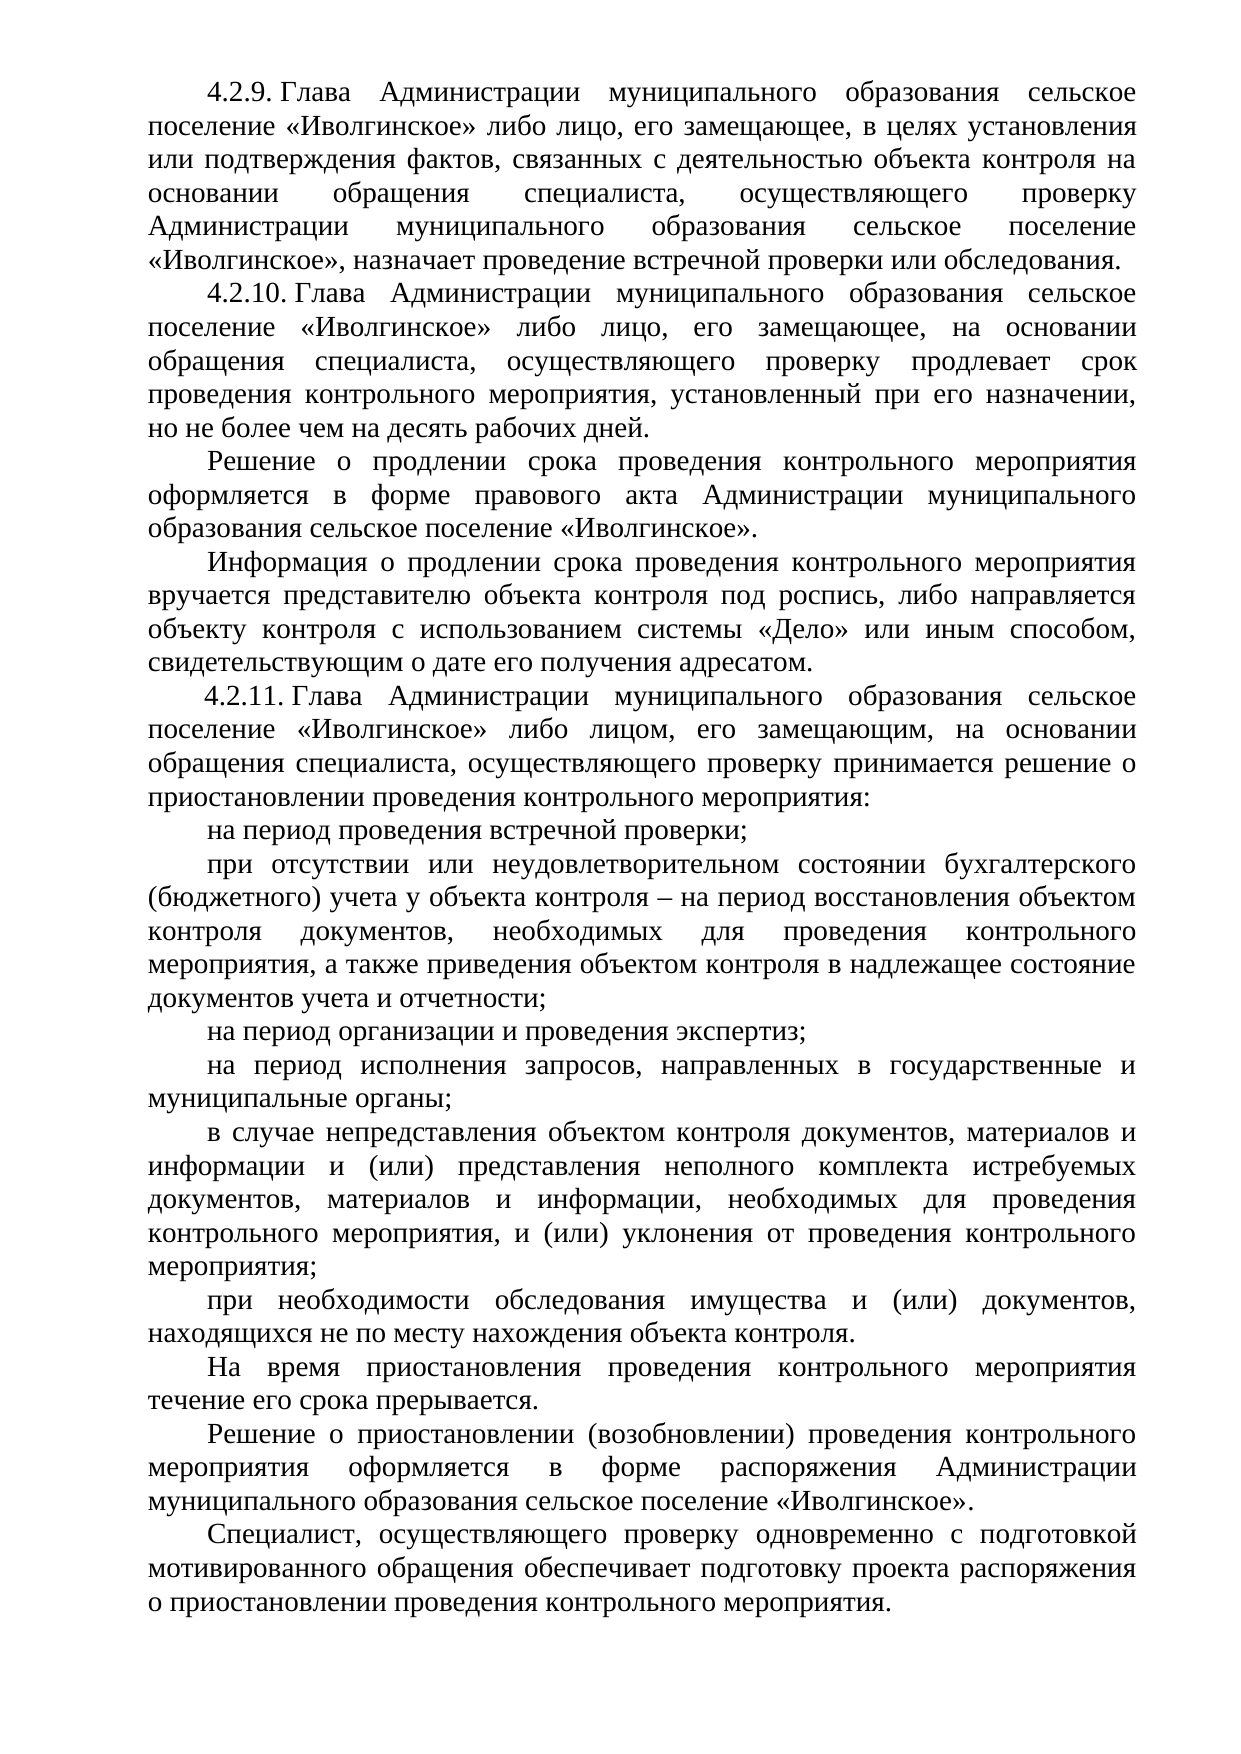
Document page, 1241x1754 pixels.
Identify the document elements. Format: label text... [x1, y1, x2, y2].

text Специалист, осуществляющего проверку одновременно с подготовкой мотивированного обращения обеспечивает подготовку проекта распоряжения о приостановлении проведения контрольного мероприятия. [148, 1517, 1137, 1617]
text на период организации и проведения экспертиз; [148, 1013, 1137, 1047]
text 4.2.10. Глава Администрации муниципального образования сельское поселение «Иволгинское» либо лицо, его замещающее, на основании обращения специалиста, осуществляющего проверку продлевает срок проведения контрольного мероприятия, установленный при его назначении, но не более чем на десять рабочих дней. [148, 276, 1137, 443]
text 4.2.9. Глава Администрации муниципального образования сельское поселение «Иволгинское» либо лицо, его замещающее, в целях установления или подтверждения фактов, связанных с деятельностью объекта контроля на основании обращения специалиста, осуществляющего проверку Администрации муниципального образования сельское поселение «Иволгинское», назначает проведение встречной проверки или обследования. [148, 74, 1137, 276]
text при необходимости обследования имущества и (или) документов, находящихся не по месту нахождения объекта контроля. [148, 1282, 1137, 1349]
text в случае непредставления объектом контроля документов, материалов и информации и (или) представления неполного комплекта истребуемых документов, материалов и информации, необходимых для проведения контрольного мероприятия, и (или) уклонения от проведения контрольного мероприятия; [148, 1114, 1137, 1282]
text Решение о продлении срока проведения контрольного мероприятия оформляется в форме правового акта Администрации муниципального образования сельское поселение «Иволгинское». [148, 443, 1137, 544]
text Информация о продлении срока проведения контрольного мероприятия вручается представителю объекта контроля под роспись, либо направляется объекту контроля с использованием системы «Дело» или иным способом, свидетельствующим о дате его получения адресатом. [148, 544, 1137, 678]
text на период проведения встречной проверки; [148, 812, 1137, 846]
text На время приостановления проведения контрольного мероприятия течение его срока прерывается. [148, 1349, 1137, 1416]
text 4.2.11. Глава Администрации муниципального образования сельское поселение «Иволгинское» либо лицом, его замещающим, на основании обращения специалиста, осуществляющего проверку принимается решение о приостановлении проведения контрольного мероприятия: [148, 678, 1137, 812]
text на период исполнения запросов, направленных в государственные и муниципальные органы; [148, 1047, 1137, 1114]
text при отсутствии или неудовлетворительном состоянии бухгалтерского (бюджетного) учета у объекта контроля – на период восстановления объектом контроля документов, необходимых для проведения контрольного мероприятия, а также приведения объектом контроля в надлежащее состояние документов учета и отчетности; [148, 846, 1137, 1013]
text Решение о приостановлении (возобновлении) проведения контрольного мероприятия оформляется в форме распоряжения Администрации муниципального образования сельское поселение «Иволгинское». [148, 1416, 1137, 1517]
